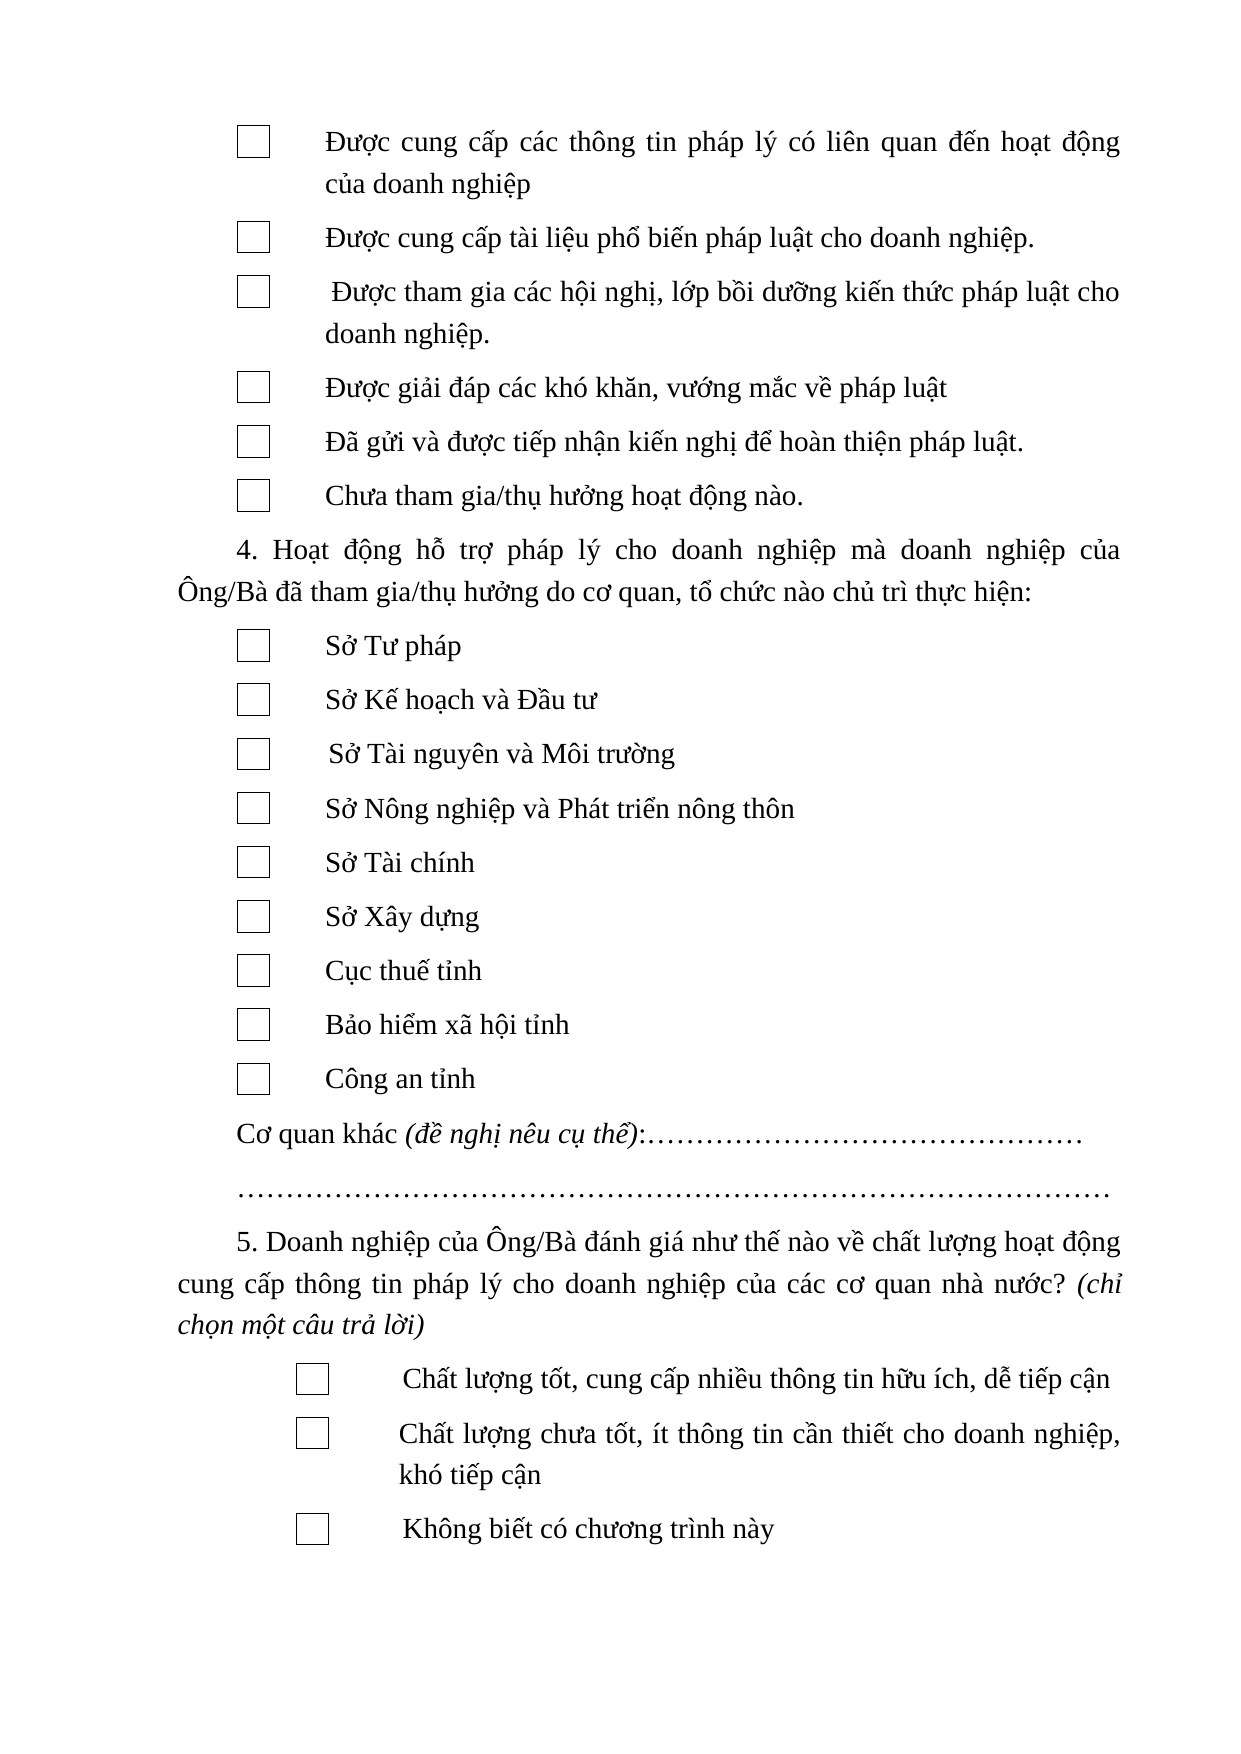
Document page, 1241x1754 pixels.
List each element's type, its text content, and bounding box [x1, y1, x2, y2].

text Được giải đáp các khó khăn, vướng mắc về pháp luật [236, 364, 1122, 406]
text Chất lượng chưa tốt, ít thông tin cần thiết cho doanh nghiệp, khó tiếp cận [295, 1410, 1122, 1493]
text Cơ quan khác (đề nghị nêu cụ thể):……………………………………… [177, 1110, 1122, 1151]
text Đã gửi và được tiếp nhận kiến nghị để hoàn thiện pháp luật. [236, 418, 1122, 460]
text Chưa tham gia/thụ hưởng hoạt động nào. [236, 472, 1122, 514]
text Chất lượng tốt, cung cấp nhiều thông tin hữu ích, dễ tiếp cận [236, 1356, 1122, 1397]
text Không biết có chương trình này [236, 1506, 1122, 1547]
text Sở Nông nghiệp và Phát triển nông thôn [236, 785, 1122, 826]
text Được cung cấp các thông tin pháp lý có liên quan đến hoạt động của doanh nghiệp [236, 118, 1122, 201]
text Sở Tài chính [236, 839, 1122, 881]
text Sở Tài nguyên và Môi trường [236, 731, 1122, 772]
text 4. Hoạt động hỗ trợ pháp lý cho doanh nghiệp mà doanh nghiệp của Ông/Bà đã tham gia/thụ hưởng do cơ quan, tổ chức nào chủ trì thực hiện: [177, 526, 1122, 610]
text ……………………………………………………………………………… [177, 1164, 1122, 1206]
text Công an tỉnh [236, 1056, 1122, 1097]
text Sở Xây dựng [236, 893, 1122, 935]
text 5. Doanh nghiệp của Ông/Bà đánh giá như thế nào về chất lượng hoạt động cung cấp thông tin pháp lý cho doanh nghiệp của các cơ quan nhà nước? (chỉ chọn một câu trả lời) [177, 1218, 1122, 1343]
text Sở Kế hoạch và Đầu tư [236, 676, 1122, 718]
text Bảo hiểm xã hội tỉnh [236, 1001, 1122, 1043]
text Được tham gia các hội nghị, lớp bồi dưỡng kiến thức pháp luật cho doanh nghiệp. [236, 268, 1122, 351]
text Sở Tư pháp [236, 622, 1122, 664]
text Được cung cấp tài liệu phổ biến pháp luật cho doanh nghiệp. [236, 214, 1122, 256]
text Cục thuế tỉnh [236, 947, 1122, 989]
